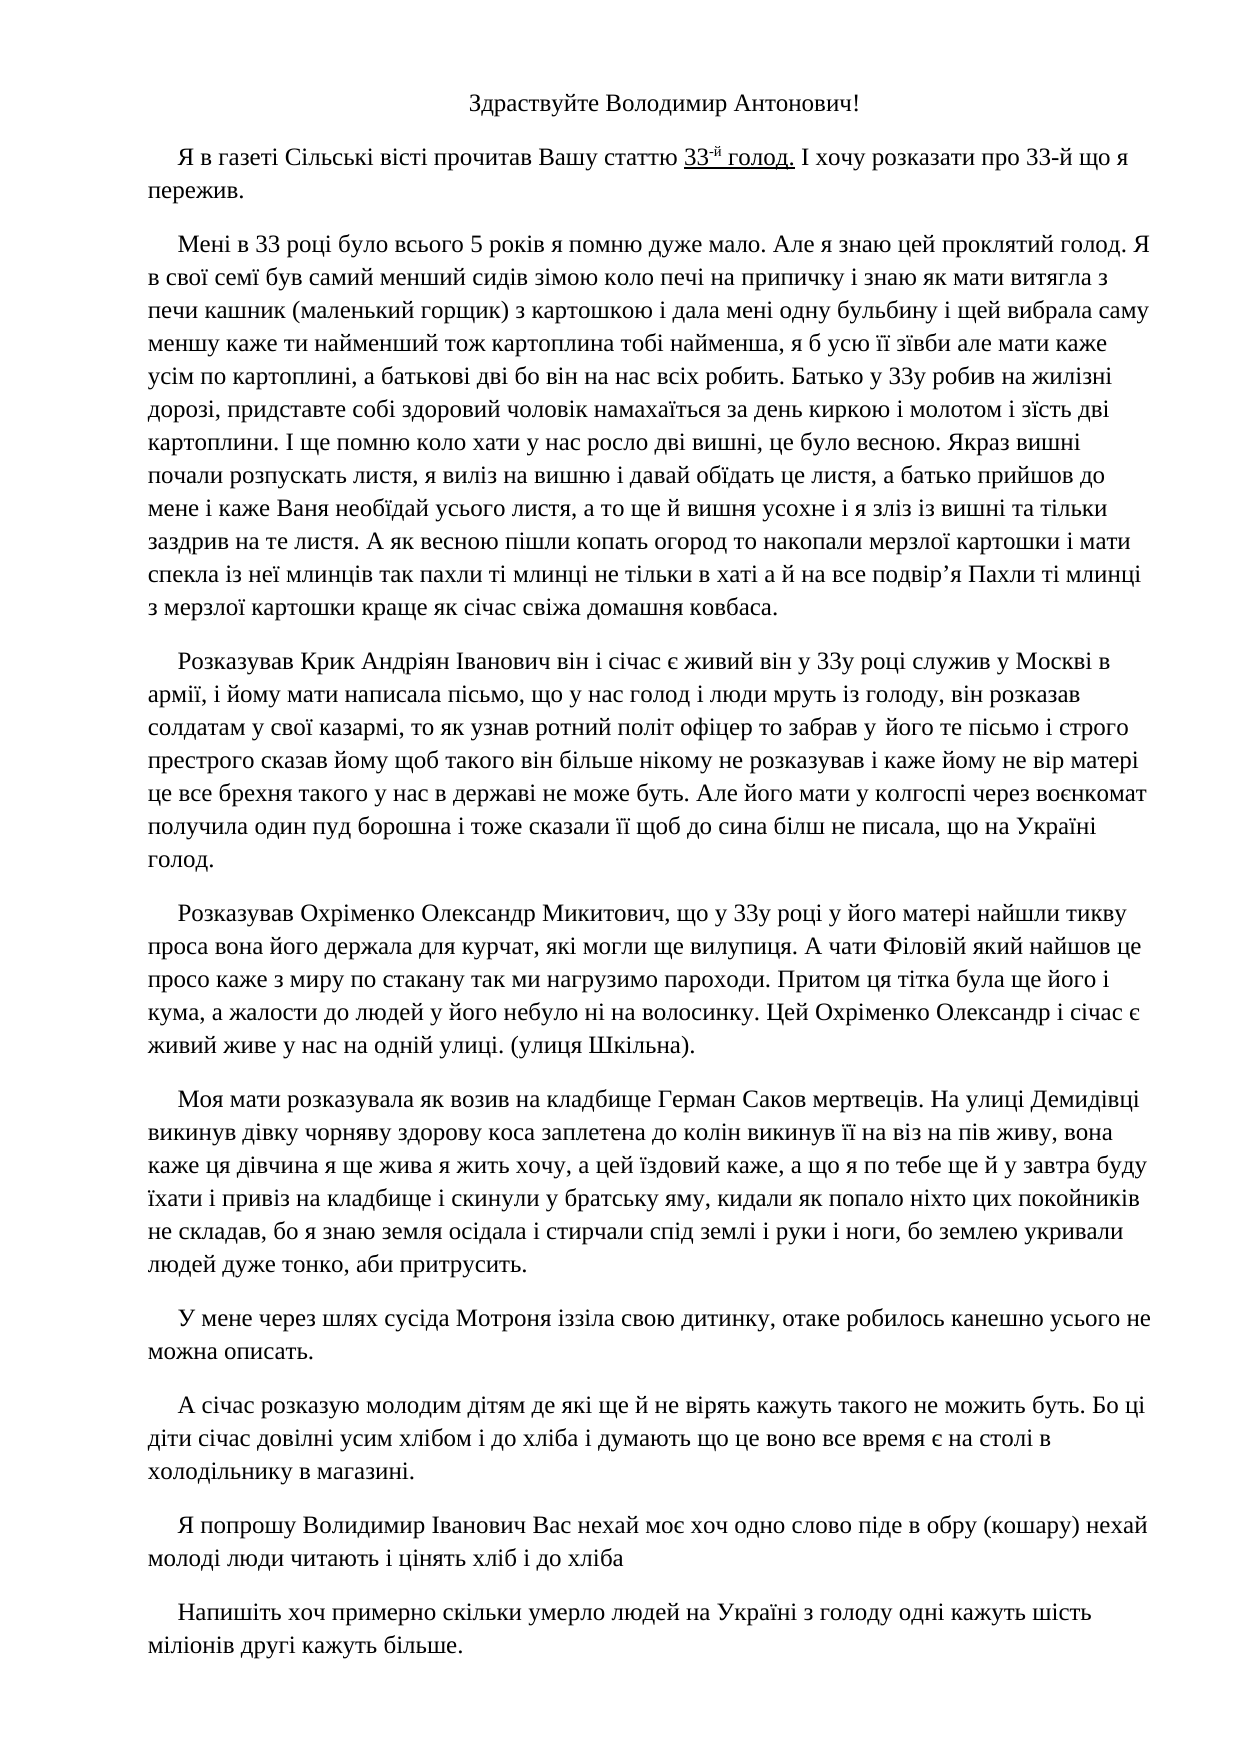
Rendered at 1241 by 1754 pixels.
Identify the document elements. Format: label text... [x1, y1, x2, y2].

text Моя мати розказувала як возив на кладбище Герман Саков мертвеців. На улиці Демидівці викинув дівку чорняву здорову коса заплетена до колін викинув її на віз на пів живу, вона каже ця дівчина я ще жива я жить хочу, а цей їздовий каже, а що я по тебе ще й у завтра буду їхати і привіз на кладбище і скинули у братську яму, кидали як попало ніхто цих покойників не складав, бо я знаю земля осідала і стирчали спід землі і руки і ноги, бо землею укривали людей дуже тонко, аби притрусить. [148, 1084, 1152, 1278]
text Напишіть хоч примерно скільки умерло людей на Україні з голоду одні кажуть шість міліонів другі кажуть більше. [148, 1597, 1152, 1659]
text Розказував Охріменко Олександр Микитович, що у 33у році у його матері найшли тикву проса вона його держала для курчат, які могли ще вилупиця. А чати Філовій який найшов це просо каже з миру по стакану так ми нагрузимо пароходи. Притом ця тітка була ще його і кума, а жалости до людей у його небуло ні на волосинку. Цей Охріменко Олександр і січас є живий живе у нас на одній улиці. (улиця Шкільна). [148, 898, 1152, 1059]
text А січас розказую молодим дітям де які ще й не вірять кажуть такого не можить буть. Бо ці діти січас довілні усим хлібом і до хліба і думають що це воно все время є на столі в холодільнику в магазині. [148, 1390, 1152, 1485]
text Розказував Крик Андріян Іванович він і січас є живий він у 33у році служив у Москві в армії, і йому мати написала пісьмо, що у нас голод і люди мруть із голоду, він розказав солдатам у свої казармі, то як узнав ротний політ офіцер то забрав у його те пісьмо і строго престрого сказав йому щоб такого він більше нікому не розказував і каже йому не вір матері це все брехня такого у нас в державі не може буть. Але його мати у колгоспі через воєнкомат получила один пуд борошна і тоже сказали її щоб до сина білш не писала, що на Україні голод. [148, 646, 1152, 873]
text Я попрошу Волидимир Іванович Вас нехай моє хоч одно слово піде в обру (кошару) нехай молоді люди читають і цінять хліб і до хліба [148, 1510, 1152, 1572]
text Здраствуйте Володимир Антонович! [148, 88, 1152, 117]
text Мені в 33 році було всього 5 років я помню дуже мало. Але я знаю цей проклятий голод. Я в свої семї був самий менший сидів зімою коло печі на припичку і знаю як мати витягла з печи кашник (маленький горщик) з картошкою і дала мені одну бульбину і щей вибрала саму меншу каже ти найменший тож картоплина тобі найменша, я б усю її зївби але мати каже усім по картоплині, а батькові дві бо він на нас всіх робить. Батько у 33у робив на жилізні дорозі, придставте собі здоровий чоловік намахаїться за день киркою і молотом і зїсть дві картоплини. І ще помню коло хати у нас росло дві вишні, це було весною. Якраз вишні почали розпускать листя, я виліз на вишню і давай обїдать це листя, а батько прийшов до мене і каже Ваня необїдай усього листя, а то ще й вишня усохне і я зліз із вишні та тільки заздрив на те листя. А як весною пішли копать огород то накопали мерзлої картошки і мати спекла із неї млинців так пахли ті млинці не тільки в хаті а й на все подвір’я Пахли ті млинці з мерзлої картошки краще як січас свіжа домашня ковбаса. [148, 229, 1152, 621]
text У мене через шлях сусіда Мотроня іззіла свою дитинку, отаке робилось канешно усього не можна описать. [148, 1303, 1152, 1365]
text Я в газеті Сільські вісті прочитав Вашу статтю 33-й голод. І хочу розказати про 33-й що я пережив. [148, 142, 1152, 204]
